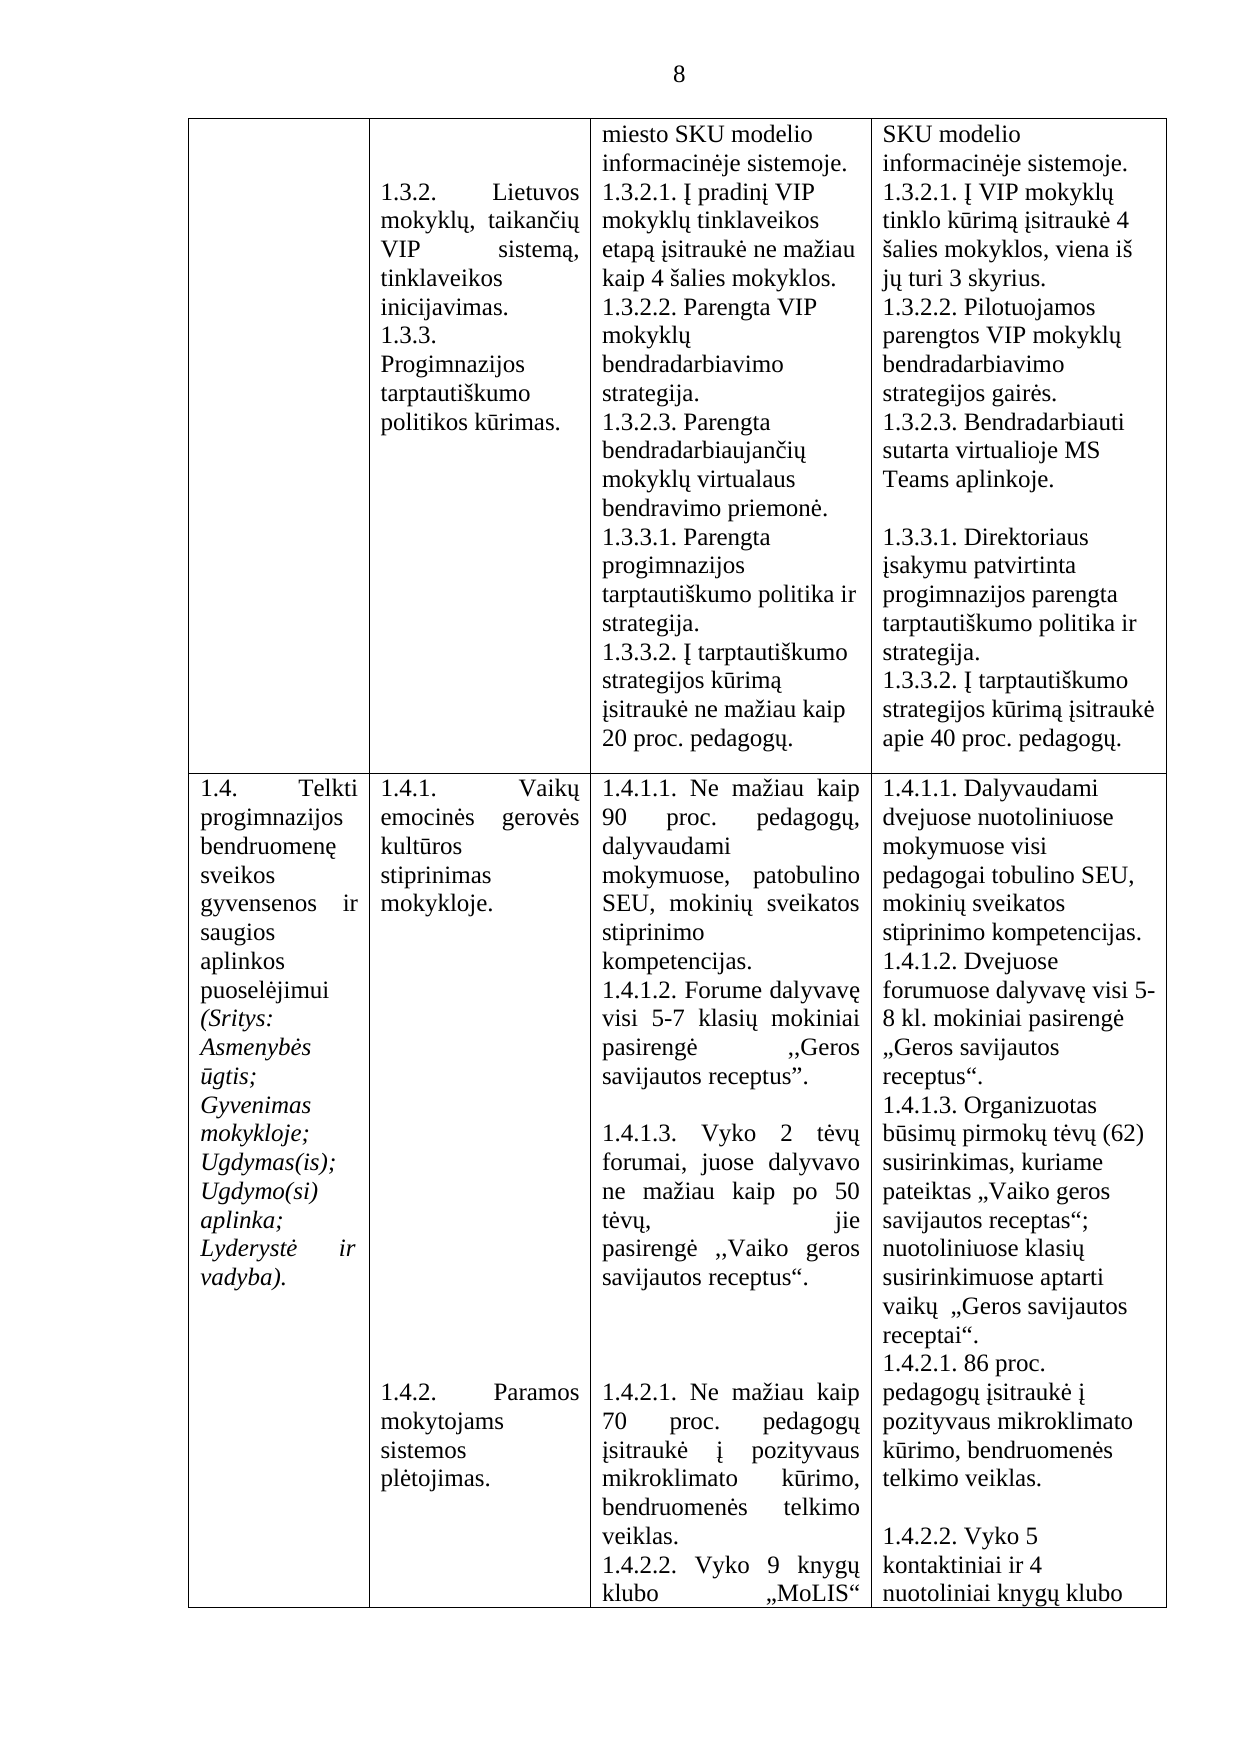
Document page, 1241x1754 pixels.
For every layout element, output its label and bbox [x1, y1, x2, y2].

table_cell [370, 119, 590, 772]
table_cell [591, 774, 871, 1607]
table_cell [370, 774, 590, 1607]
table_cell [591, 119, 871, 772]
table_cell [189, 119, 369, 772]
table_cell [872, 774, 1166, 1607]
table_cell [872, 119, 1166, 772]
table_cell [189, 774, 369, 1607]
